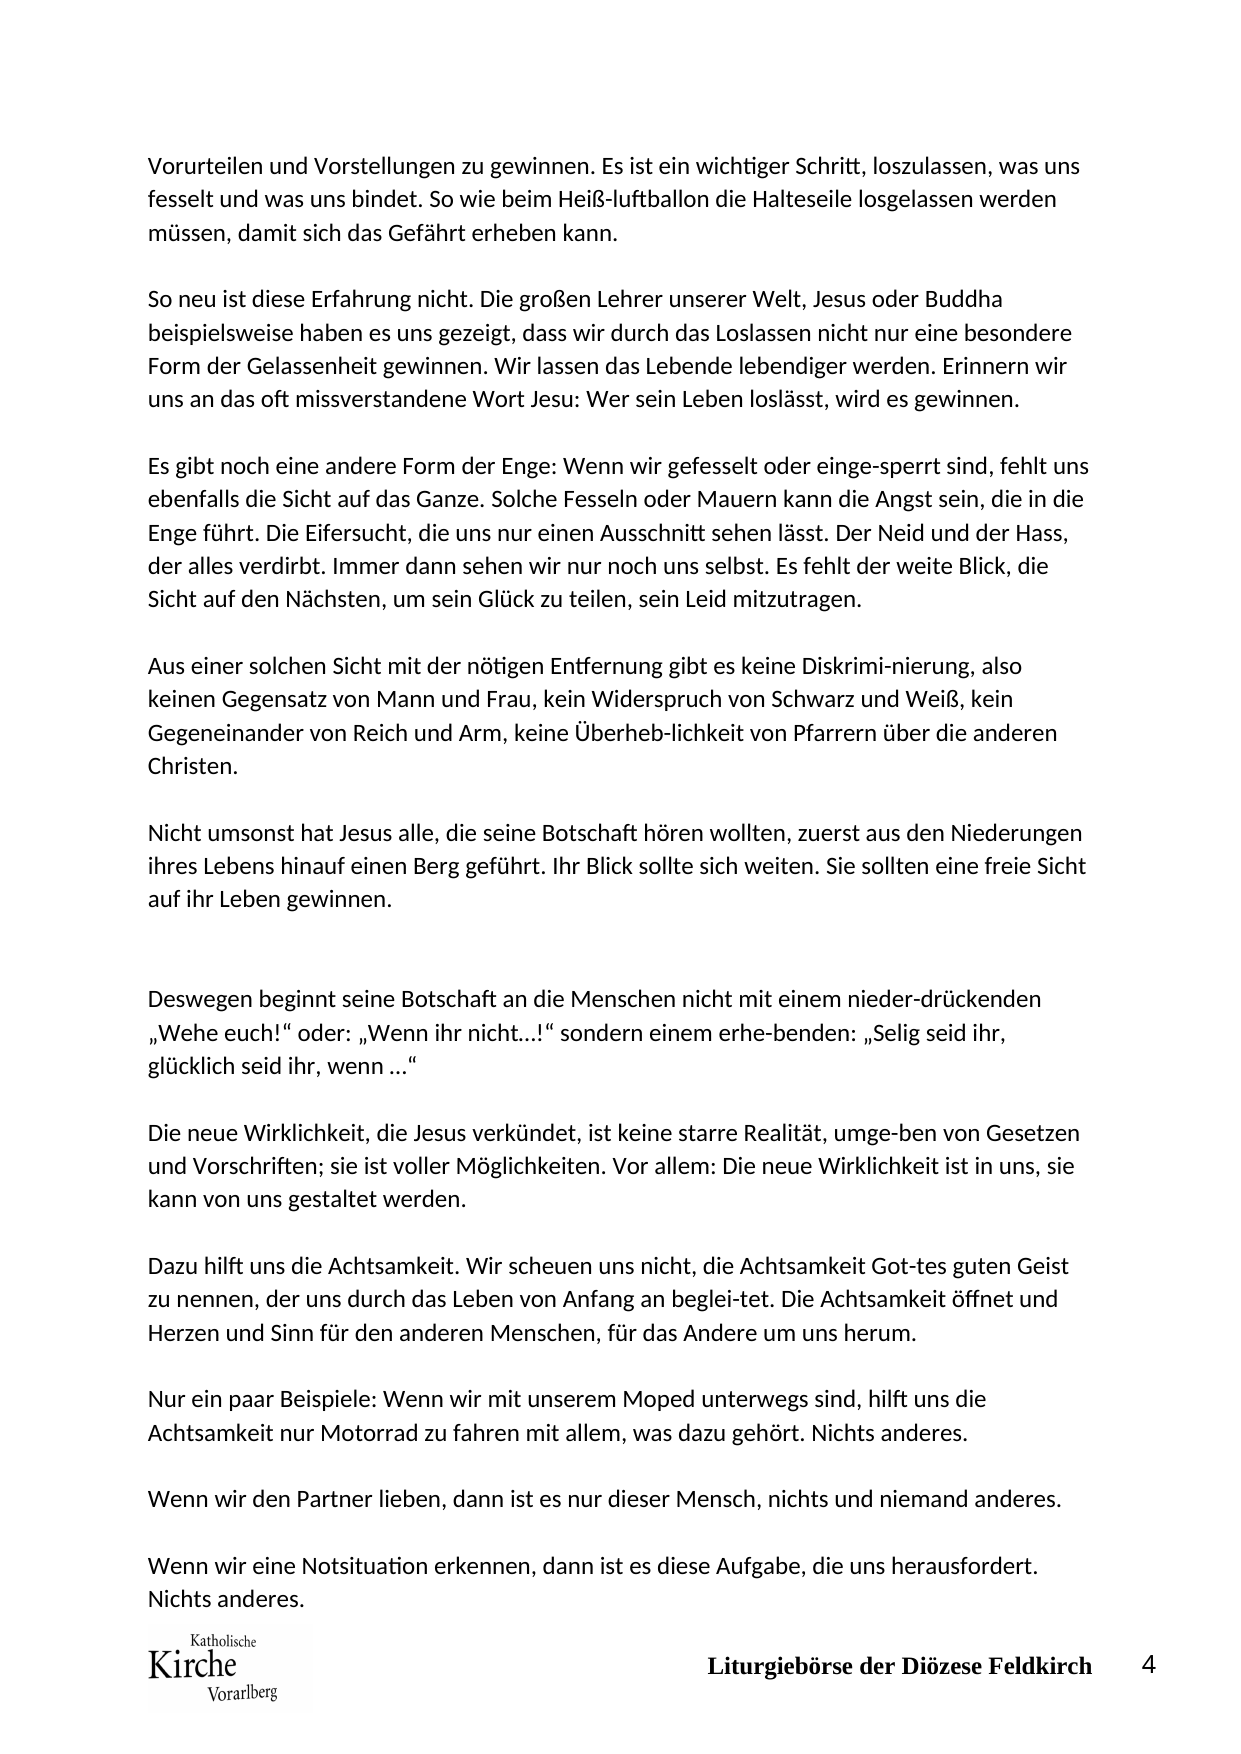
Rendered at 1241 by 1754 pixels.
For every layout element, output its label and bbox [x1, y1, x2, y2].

text [148, 148, 1092, 1614]
picture [147, 1624, 314, 1712]
